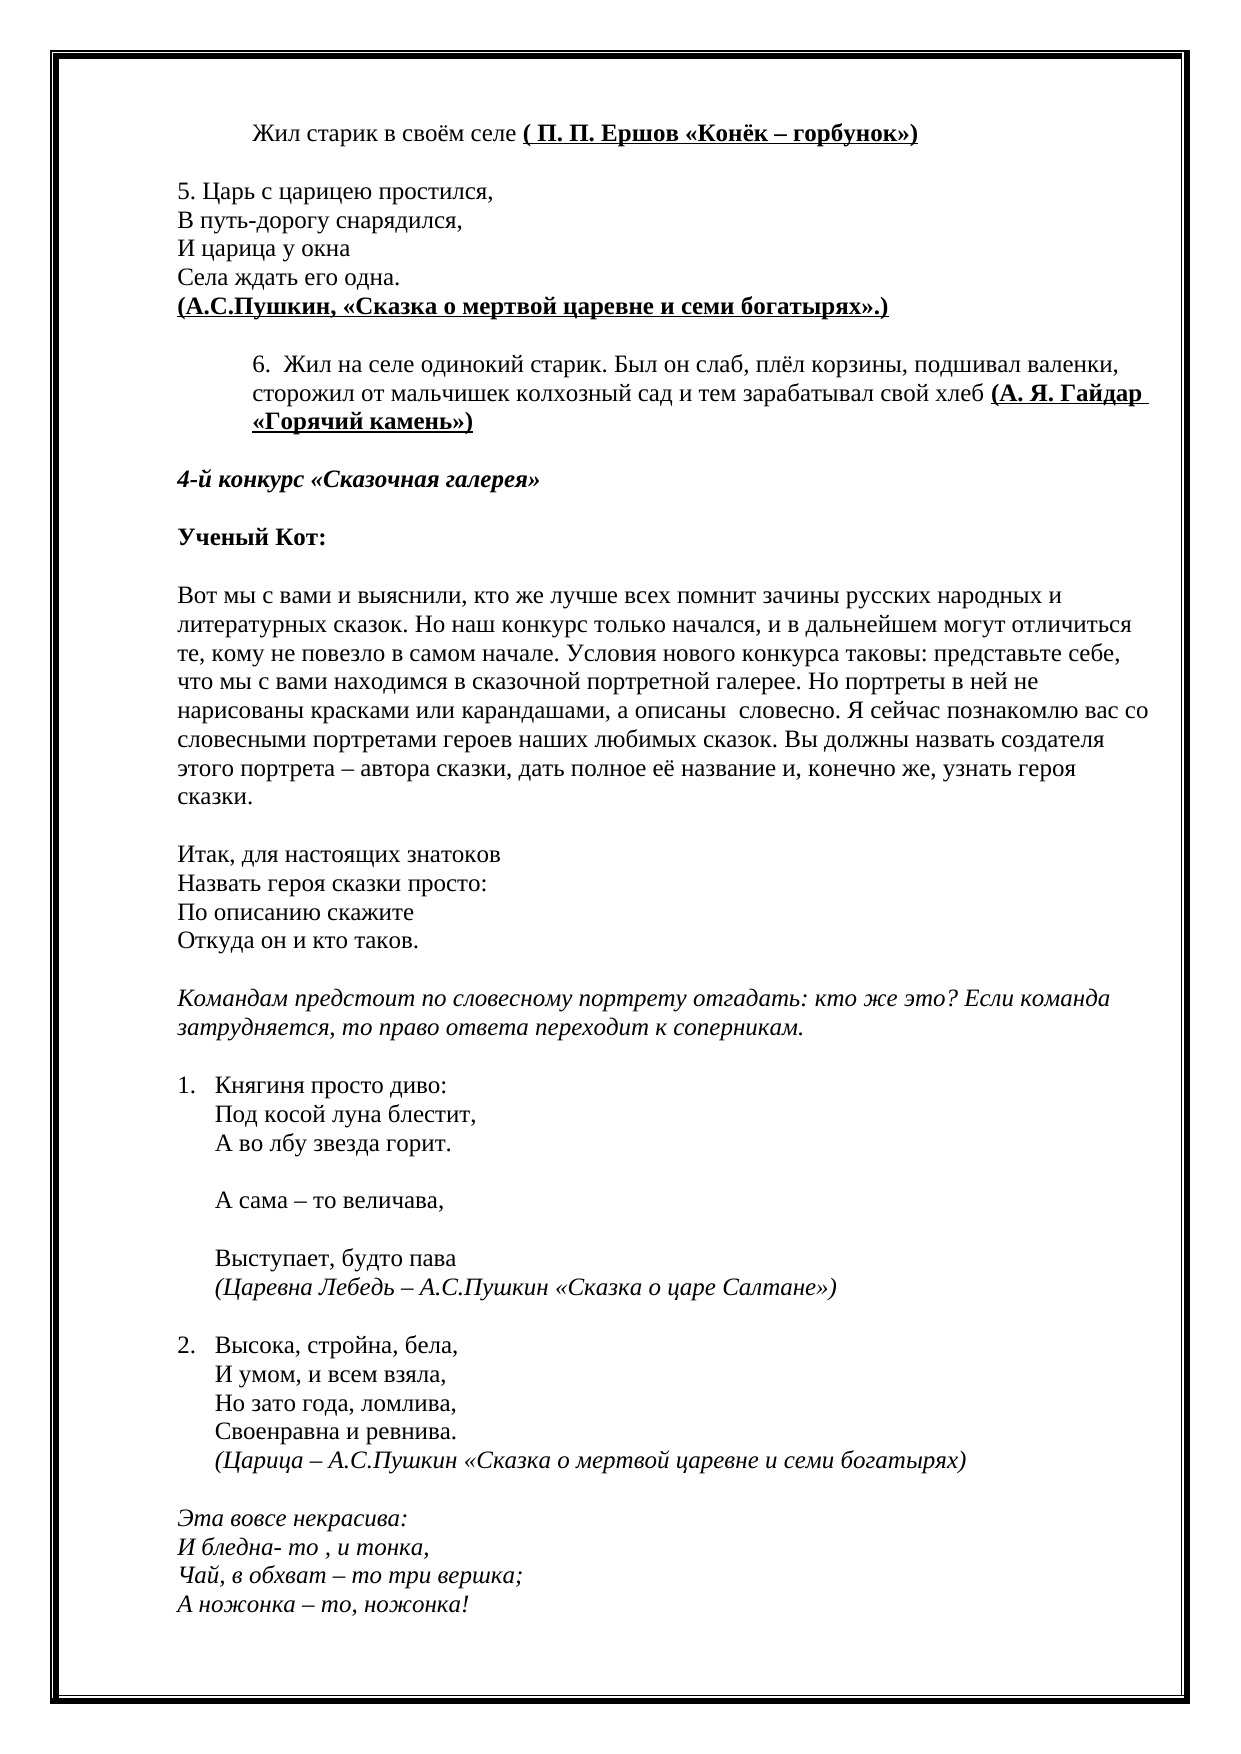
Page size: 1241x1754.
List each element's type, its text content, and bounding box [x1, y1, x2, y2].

text Ученый Кот: [177, 522, 1152, 551]
text Вот мы с вами и выяснили, кто же лучше всех помнит зачины русских народных и литературных сказок. Но наш конкурс только начался, и в дальнейшем могут отличиться те, кому не повезло в самом начале. Условия нового конкурса таковы: представьте себе, что мы с вами находимся в сказочной портретной галерее. Но портреты в ней не нарисованы красками или карандашами, а описаны словесно. Я сейчас познакомлю вас со словесными портретами героев наших любимых сказок. Вы должны назвать создателя этого портрета – автора сказки, дать полное её название и, конечно же, узнать героя сказки. [177, 580, 1152, 810]
text Жил старик в своём селе ( П. П. Ершов «Конёк – горбунок») [252, 118, 1152, 147]
text И бледна- то , и тонка, [177, 1532, 1152, 1561]
text Выступает, будто пава (Царевна Лебедь – А.С.Пушкин «Сказка о царе Салтане») [214, 1243, 1152, 1301]
text 4-й конкурс «Сказочная галерея» [177, 464, 1152, 493]
text 5. Царь с царицею простился, В путь-дорогу снарядился, И царица у окна Села ждать его одна. (А.С.Пушкин, «Сказка о мертвой царевне и семи богатырях».) [177, 176, 1152, 320]
text А сама – то величава, [214, 1186, 1152, 1214]
text Итак, для настоящих знатоков Назвать героя сказки просто: По описанию скажите Откуда он и кто таков. [177, 839, 1152, 954]
list Высока, стройна, бела, И умом, и всем взяла, Но зато года, ломлива, Своенравна и ревнива. (Царица – А.С.Пушкин «Сказка о мертвой царевне и семи богатырях) [177, 1330, 1152, 1474]
text Эта вовсе некрасива: [177, 1503, 1152, 1532]
text 6. Жил на селе одинокий старик. Был он слаб, плёл корзины, подшивал валенки, сторожил от мальчишек колхозный сад и тем зарабатывал свой хлеб (А. Я. Гайдар «Горячий камень») [252, 349, 1152, 435]
list Княгиня просто диво: Под косой луна блестит, А во лбу звезда горит. [177, 1070, 1152, 1156]
text Командам предстоит по словесному портрету отгадать: кто же это? Если команда затрудняется, то право ответа переходит к соперникам. [177, 983, 1152, 1041]
text А ножонка – то, ножонка! [177, 1589, 1152, 1618]
text Чай, в обхват – то три вершка; [177, 1561, 1152, 1589]
